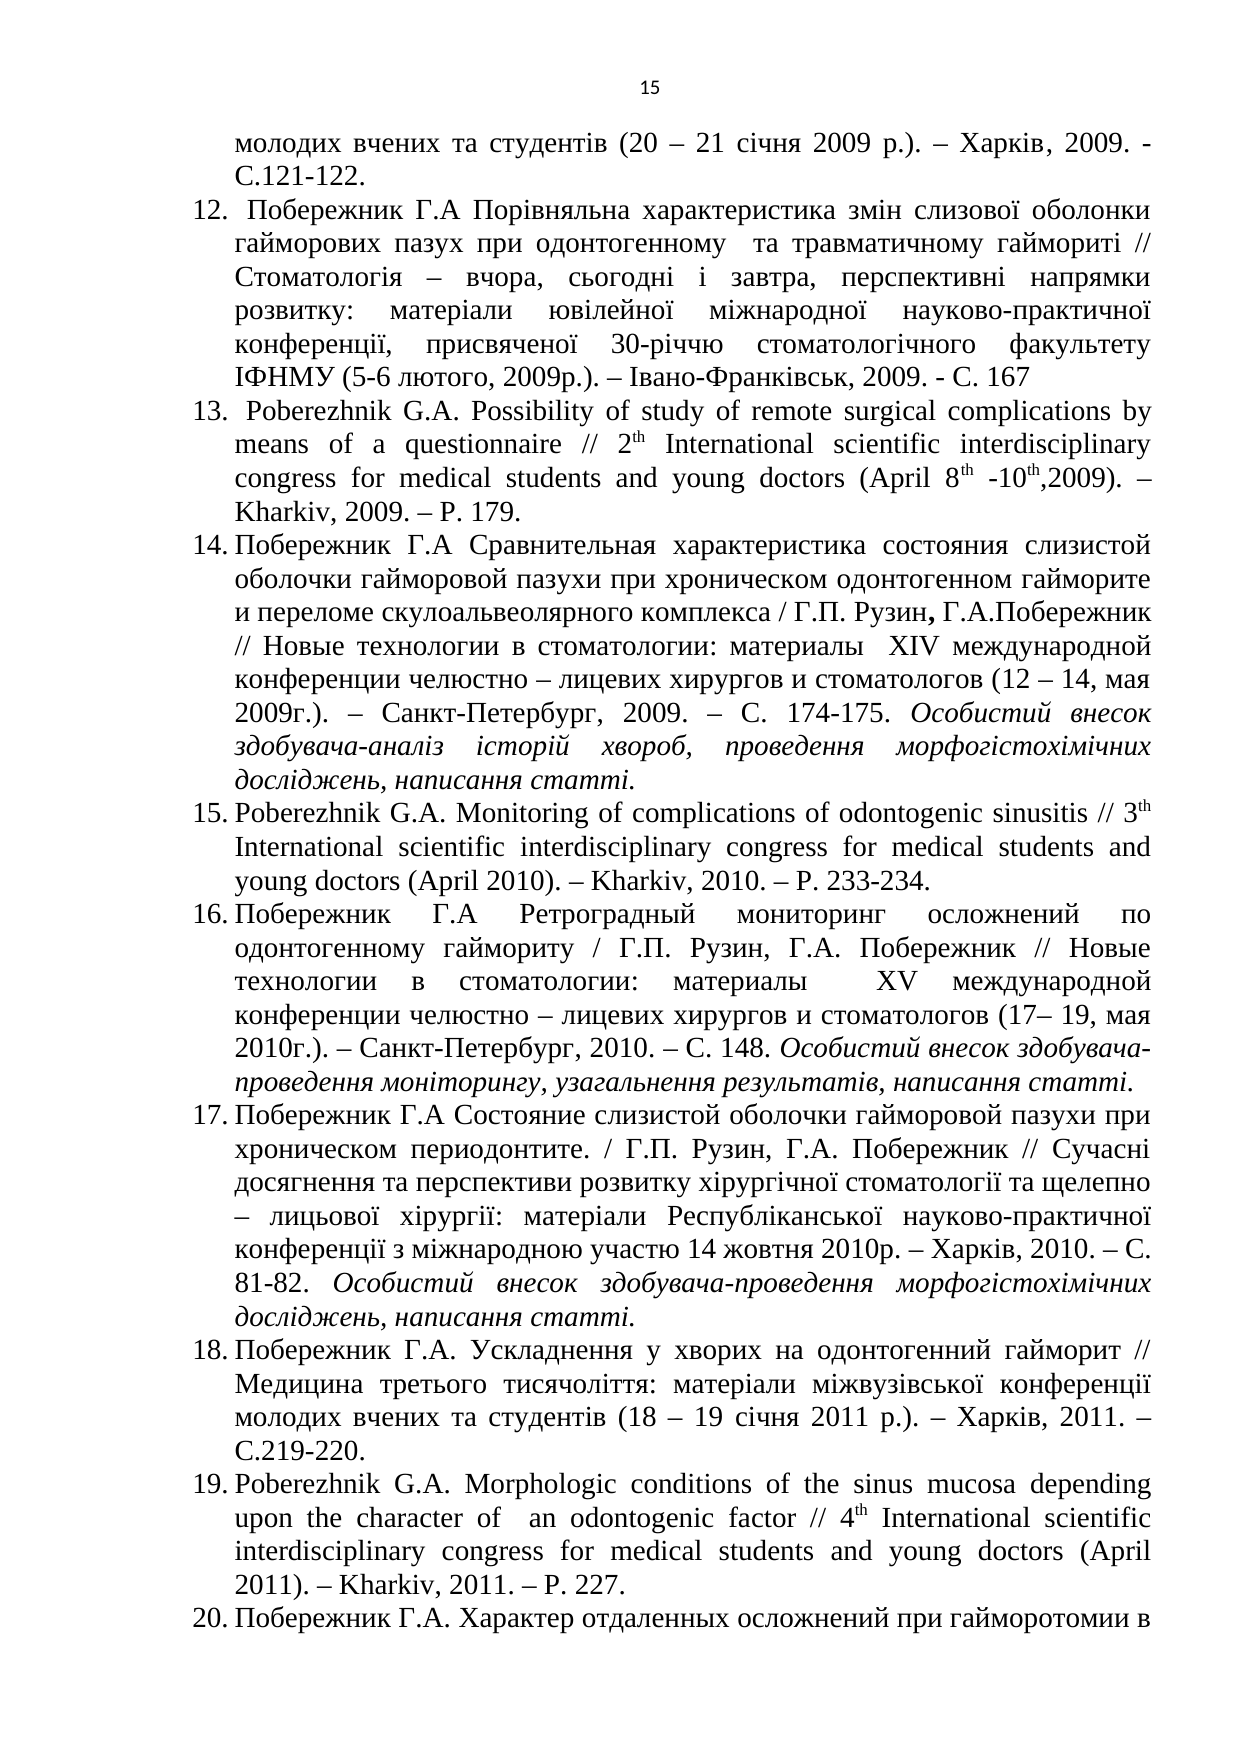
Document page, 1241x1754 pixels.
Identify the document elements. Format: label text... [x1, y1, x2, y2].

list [192, 125, 1152, 192]
list Побережник Г.А Сравнительная характеристика состояния слизистой оболочки гайморовой пазухи при хроническом одонтогенном гайморите и переломе скулоальвеолярного комплекса / Г.П. Рузин, Г.А.Побережник // Новые технологии в стоматологии: материалы XIV международной конференции челюстно – лицевих хирургов и стоматологов (12 – 14, мая 2009г.). – Санкт-Петербург, 2009. – С. 174-175. Особистий внесок здобувача-аналіз історій хвороб, проведення морфогістохімічних досліджень, написання статті. [192, 527, 1152, 796]
list Poberezhnik G.A. Possibility of study of remote surgical complications by means of a questionnaire // 2th International scientific interdisciplinary congress for medical students and young doctors (April 8th -10th,2009). – Kharkiv, 2009. – Р. 179. [192, 393, 1152, 527]
list Poberezhnik G.A. Monitoring of complications of odontogenic sinusitis // 3th International scientific interdisciplinary congress for medical students and young doctors (April 2010). – Kharkiv, 2010. – Р. 233-234. [192, 796, 1152, 896]
list Побережник Г.А. Ускладнення у хворих на одонтогенний гайморит // Медицина третього тисячоліття: матеріали міжвузівської конференції молодих вчених та студентів (18 – 19 cічня 2011 р.). – Харків, 2011. – С.219-220. [192, 1332, 1152, 1466]
list Побережник Г.А Состояние слизистой оболочки гайморовой пазухи при хроническом периодонтите. / Г.П. Рузин, Г.А. Побережник // Сучасні досягнення та перспективи розвитку хірургічної стоматології та щелепно – лицьової хірургії: матеріали Республіканської науково-практичної конференції з міжнародною участю 14 жовтня 2010р. – Харків, 2010. – С. 81-82. Особистий внесок здобувача-проведення морфогістохімічних досліджень, написання статті. [192, 1097, 1152, 1332]
list Побережник Г.А Порівняльна характеристика змін слизової оболонки гайморових пазух при одонтогенному та травматичному гаймориті // Стоматологія – вчора, сьогодні і завтра, перспективні напрямки розвитку: матеріали ювілейної міжнародної науково-практичної конференції, присвяченої 30-річчю стоматологічного факультету ІФНМУ (5-6 лютого, 2009р.). – Івано-Франківськ, 2009. - С. 167 [192, 192, 1152, 393]
list Poberezhnik G.A. Morphologic conditions of the sinus mucosa depending upon the character of an odontogenic factor // 4th International scientific interdisciplinary congress for medical students and young doctors (April 2011). – Kharkiv, 2011. – Р. 227. [192, 1466, 1152, 1601]
list Побережник Г.А Ретроградный мониторинг осложнений по одонтогенному гаймориту / Г.П. Рузин, Г.А. Побережник // Новые технологии в стоматологии: материалы XV международной конференции челюстно – лицевих хирургов и стоматологов (17– 19, мая 2010г.). – Санкт-Петербург, 2010. – С. 148. Особистий внесок здобувача-проведення моніторингу, узагальнення результатів, написання статті. [192, 896, 1152, 1097]
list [192, 1601, 1152, 1634]
